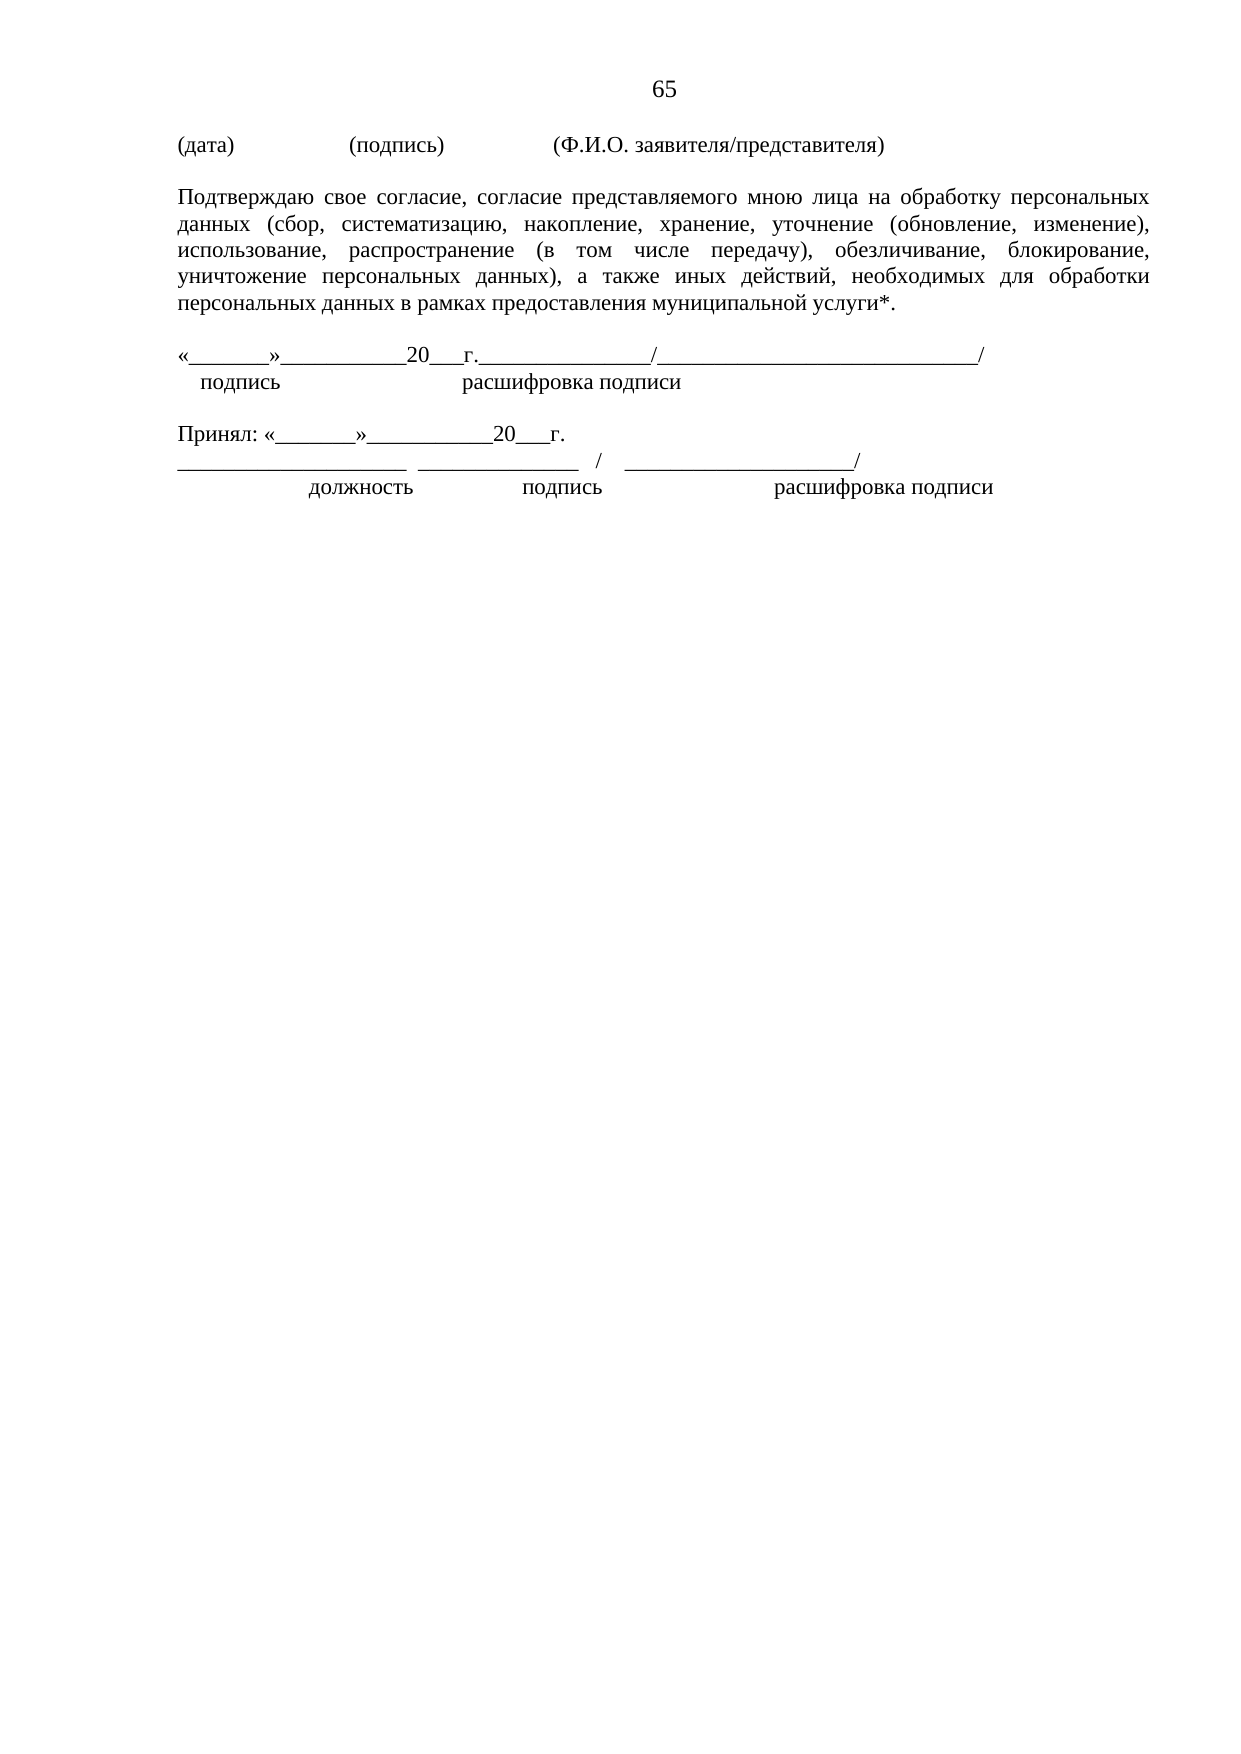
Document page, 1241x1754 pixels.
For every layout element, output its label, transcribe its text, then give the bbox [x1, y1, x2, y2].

text Принял: «_______»___________20___г. [177, 421, 1152, 447]
text должность подпись расшифровка подписи [177, 473, 1152, 499]
text ____________________ ______________ / ____________________/ [177, 447, 1152, 473]
text подпись расшифровка подписи [177, 368, 1152, 394]
text (дата) (подпись) (Ф.И.О. заявителя/представителя) [177, 131, 1152, 157]
text «_______»___________20___г._______________/____________________________/ [177, 341, 1152, 368]
text Подтверждаю свое согласие, согласие представляемого мною лица на обработку персональных данных (сбор, систематизацию, накопление, хранение, уточнение (обновление, изменение), использование, распространение (в том числе передачу), обезличивание, блокирование, уничтожение персональных данных), а также иных действий, необходимых для обработки персональных данных в рамках предоставления муниципальной услуги*. [177, 183, 1152, 315]
